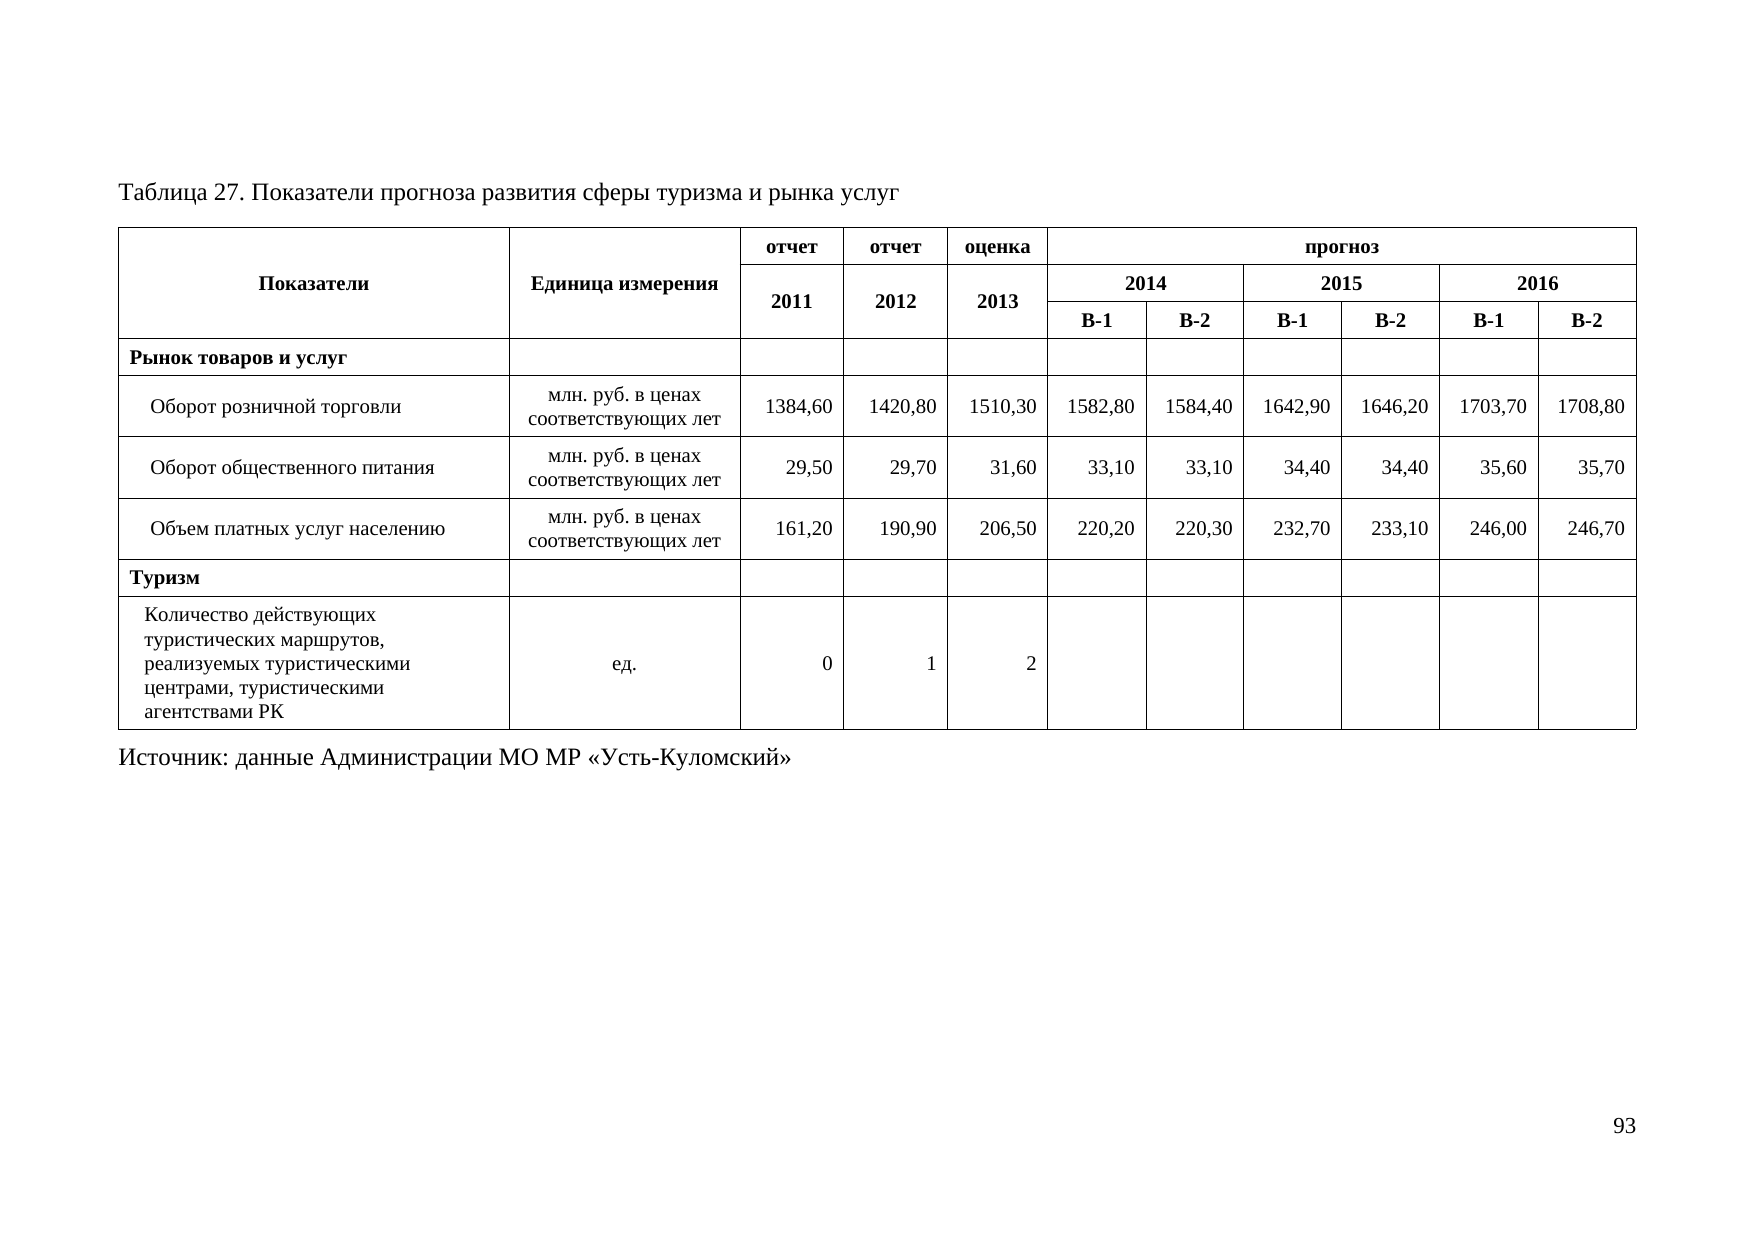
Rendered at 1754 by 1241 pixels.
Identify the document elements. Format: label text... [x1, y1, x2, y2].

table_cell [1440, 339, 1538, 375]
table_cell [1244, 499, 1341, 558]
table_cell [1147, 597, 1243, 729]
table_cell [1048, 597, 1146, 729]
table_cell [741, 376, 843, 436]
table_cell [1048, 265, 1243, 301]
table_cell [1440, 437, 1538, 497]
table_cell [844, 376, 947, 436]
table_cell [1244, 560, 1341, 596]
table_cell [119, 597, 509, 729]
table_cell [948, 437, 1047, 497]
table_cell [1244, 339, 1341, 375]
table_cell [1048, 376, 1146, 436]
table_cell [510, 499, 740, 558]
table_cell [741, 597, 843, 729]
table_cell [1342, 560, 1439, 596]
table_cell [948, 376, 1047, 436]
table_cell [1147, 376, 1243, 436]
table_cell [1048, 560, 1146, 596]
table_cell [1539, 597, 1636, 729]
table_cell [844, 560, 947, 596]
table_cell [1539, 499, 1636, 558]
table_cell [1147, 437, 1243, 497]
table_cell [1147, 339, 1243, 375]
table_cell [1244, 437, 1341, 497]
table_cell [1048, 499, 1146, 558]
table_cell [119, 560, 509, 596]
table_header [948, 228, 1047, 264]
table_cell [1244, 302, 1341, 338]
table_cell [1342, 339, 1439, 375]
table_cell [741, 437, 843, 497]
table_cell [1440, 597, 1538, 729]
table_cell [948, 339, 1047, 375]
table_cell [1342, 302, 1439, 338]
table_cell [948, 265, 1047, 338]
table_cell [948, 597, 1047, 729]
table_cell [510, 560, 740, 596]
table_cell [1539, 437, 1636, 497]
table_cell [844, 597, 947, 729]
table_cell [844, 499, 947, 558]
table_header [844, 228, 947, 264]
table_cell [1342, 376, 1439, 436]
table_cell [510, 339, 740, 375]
list Источник: данные Администрации МО МР «Усть-Куломский» [118, 742, 1636, 771]
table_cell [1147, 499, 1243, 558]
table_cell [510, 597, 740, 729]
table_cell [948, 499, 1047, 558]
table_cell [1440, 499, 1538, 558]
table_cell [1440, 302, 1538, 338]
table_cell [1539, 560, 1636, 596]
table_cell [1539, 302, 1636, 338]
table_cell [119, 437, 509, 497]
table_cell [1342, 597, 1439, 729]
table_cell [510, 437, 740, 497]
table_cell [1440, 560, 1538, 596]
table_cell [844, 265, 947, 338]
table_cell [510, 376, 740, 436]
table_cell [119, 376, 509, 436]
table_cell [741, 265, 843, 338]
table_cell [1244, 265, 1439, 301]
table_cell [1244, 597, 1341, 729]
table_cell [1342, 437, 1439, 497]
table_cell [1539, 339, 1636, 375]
text Таблица 27. Показатели прогноза развития сферы туризма и рынка услуг [118, 177, 1636, 206]
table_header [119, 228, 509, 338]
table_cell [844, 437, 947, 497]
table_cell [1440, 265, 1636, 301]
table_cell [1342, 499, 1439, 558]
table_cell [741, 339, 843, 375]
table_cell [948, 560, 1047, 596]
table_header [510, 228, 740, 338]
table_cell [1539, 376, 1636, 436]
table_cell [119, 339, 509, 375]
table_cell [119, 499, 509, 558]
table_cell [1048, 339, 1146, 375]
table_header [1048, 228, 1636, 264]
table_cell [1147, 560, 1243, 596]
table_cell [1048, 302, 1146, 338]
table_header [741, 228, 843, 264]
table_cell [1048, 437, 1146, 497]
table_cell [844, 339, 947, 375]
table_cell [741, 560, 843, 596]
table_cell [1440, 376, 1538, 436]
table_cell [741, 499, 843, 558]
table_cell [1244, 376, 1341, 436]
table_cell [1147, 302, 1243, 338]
